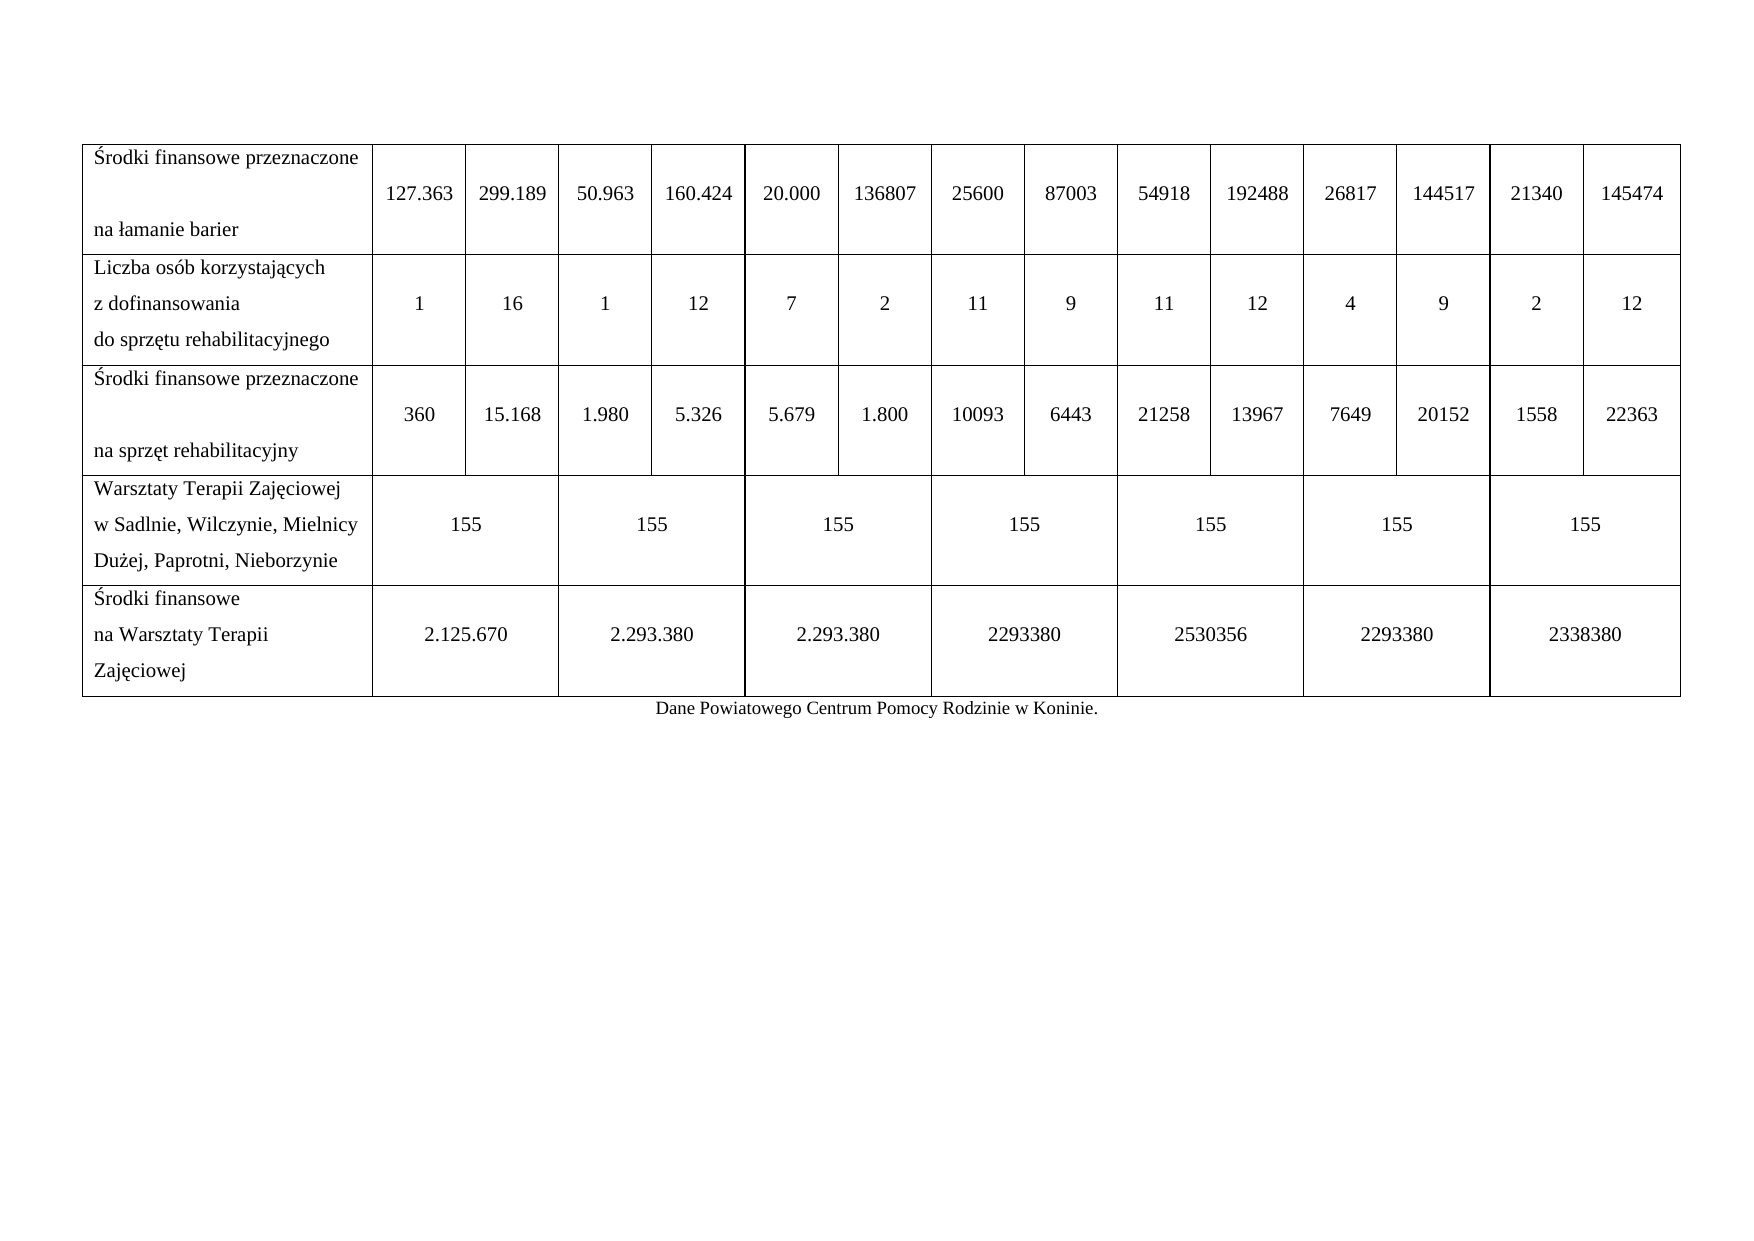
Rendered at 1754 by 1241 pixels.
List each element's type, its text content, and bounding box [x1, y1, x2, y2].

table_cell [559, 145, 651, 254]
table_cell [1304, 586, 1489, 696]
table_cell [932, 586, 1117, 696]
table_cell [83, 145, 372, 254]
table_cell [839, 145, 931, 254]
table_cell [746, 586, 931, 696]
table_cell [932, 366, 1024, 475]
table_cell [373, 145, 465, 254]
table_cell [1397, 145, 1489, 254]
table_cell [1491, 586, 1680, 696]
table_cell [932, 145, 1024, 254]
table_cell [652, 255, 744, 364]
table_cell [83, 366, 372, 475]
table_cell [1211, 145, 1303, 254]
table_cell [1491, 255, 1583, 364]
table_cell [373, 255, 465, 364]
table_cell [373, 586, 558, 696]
text Dane Powiatowego Centrum Pomocy Rodzinie w Koninie. [148, 697, 1606, 718]
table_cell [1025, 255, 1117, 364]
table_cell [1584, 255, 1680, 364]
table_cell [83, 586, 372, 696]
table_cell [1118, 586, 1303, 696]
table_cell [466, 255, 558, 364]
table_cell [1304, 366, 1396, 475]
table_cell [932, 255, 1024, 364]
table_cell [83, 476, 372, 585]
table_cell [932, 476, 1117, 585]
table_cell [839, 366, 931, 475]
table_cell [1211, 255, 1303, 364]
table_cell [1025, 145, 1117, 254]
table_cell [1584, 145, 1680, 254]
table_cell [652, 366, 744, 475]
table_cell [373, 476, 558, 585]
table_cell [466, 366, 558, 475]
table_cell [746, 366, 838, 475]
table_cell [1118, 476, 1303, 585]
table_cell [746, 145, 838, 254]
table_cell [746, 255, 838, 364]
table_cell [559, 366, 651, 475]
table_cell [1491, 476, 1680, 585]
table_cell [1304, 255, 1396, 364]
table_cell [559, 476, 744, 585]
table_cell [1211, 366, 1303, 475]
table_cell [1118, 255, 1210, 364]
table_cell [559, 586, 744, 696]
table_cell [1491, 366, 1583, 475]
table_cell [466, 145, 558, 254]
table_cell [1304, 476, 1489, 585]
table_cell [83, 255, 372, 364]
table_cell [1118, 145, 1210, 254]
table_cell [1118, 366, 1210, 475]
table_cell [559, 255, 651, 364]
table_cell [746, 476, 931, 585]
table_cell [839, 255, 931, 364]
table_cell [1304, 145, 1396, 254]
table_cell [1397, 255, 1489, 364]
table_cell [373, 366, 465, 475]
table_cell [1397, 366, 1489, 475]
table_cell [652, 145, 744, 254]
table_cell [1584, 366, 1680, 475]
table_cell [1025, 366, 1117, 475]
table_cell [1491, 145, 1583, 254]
